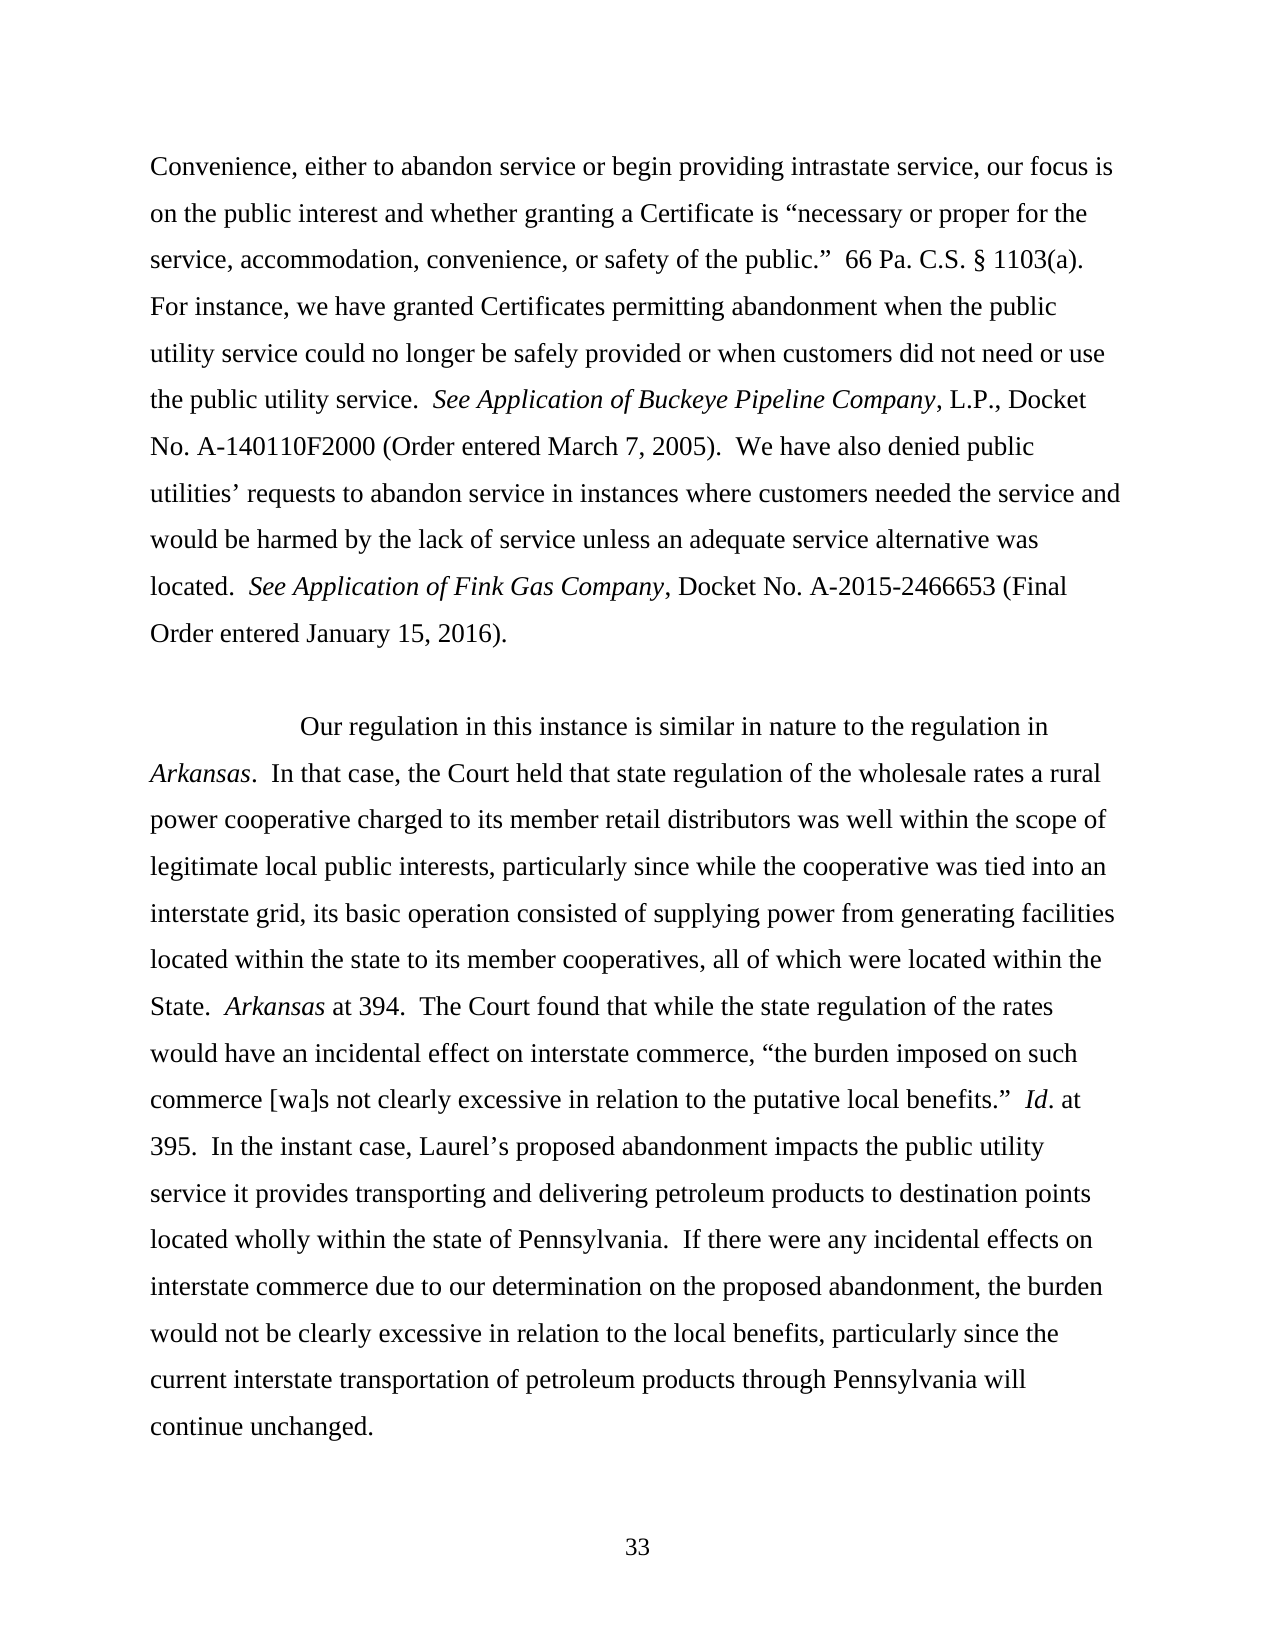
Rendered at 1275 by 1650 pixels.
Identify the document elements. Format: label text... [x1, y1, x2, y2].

text Our regulation in this instance is similar in nature to the regulation in Arkansas. In that case, the Court held that state regulation of the wholesale rates a rural power cooperative charged to its member retail distributors was well within the scope of legitimate local public interests, particularly since while the cooperative was tied into an interstate grid, its basic operation consisted of supplying power from generating facilities located within the state to its member cooperatives, all of which were located within the State. Arkansas at 394. The Court found that while the state regulation of the rates would have an incidental effect on interstate commerce, “the burden imposed on such commerce [wa]s not clearly excessive in relation to the putative local benefits.” Id. at 395. In the instant case, Laurel’s proposed abandonment impacts the public utility service it provides transporting and delivering petroleum products to destination points located wholly within the state of Pennsylvania. If there were any incidental effects on interstate commerce due to our determination on the proposed abandonment, the burden would not be clearly excessive in relation to the local benefits, particularly since the current interstate transportation of petroleum products through Pennsylvania will continue unchanged. [150, 710, 1125, 1441]
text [150, 150, 1125, 648]
